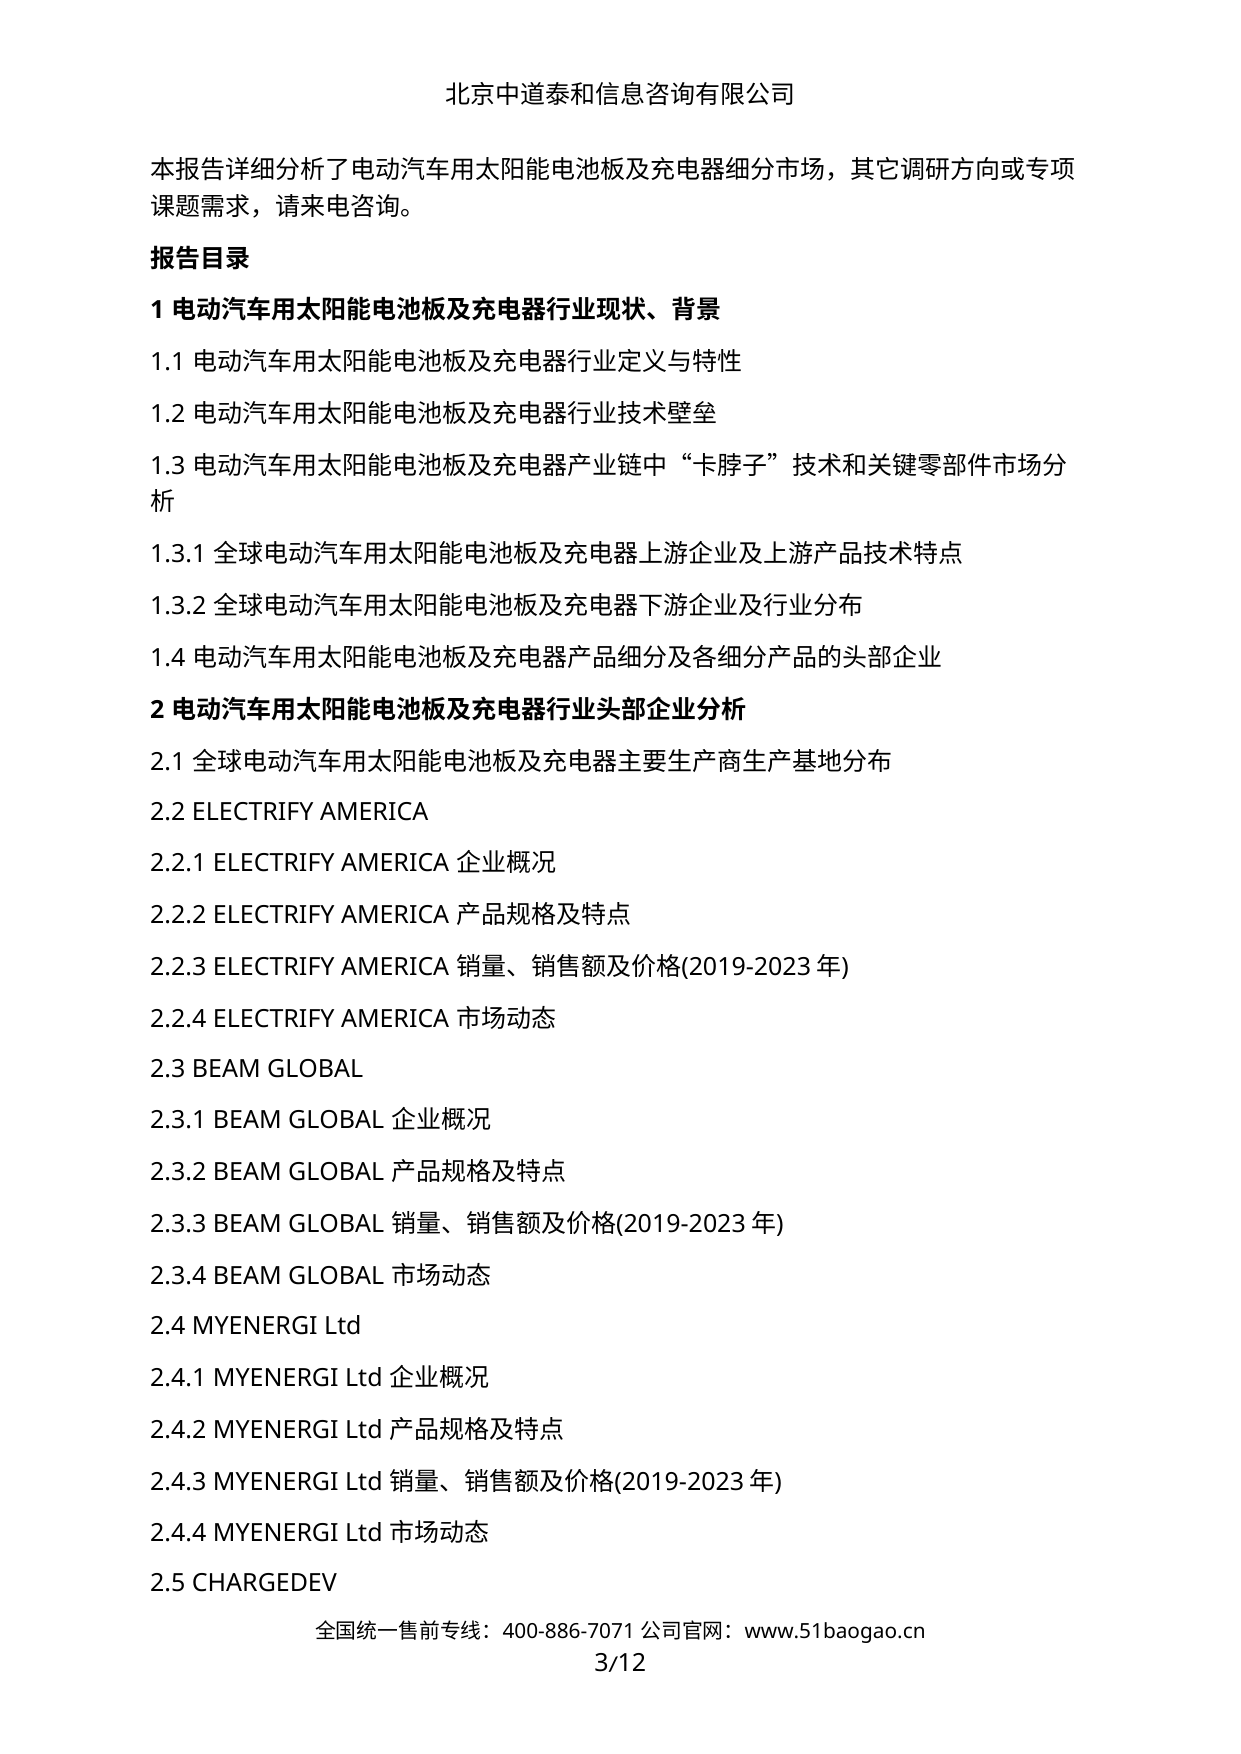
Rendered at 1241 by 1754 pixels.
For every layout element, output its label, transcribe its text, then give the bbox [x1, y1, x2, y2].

text 2.4.4 MYENERGI Ltd 市场动态 [150, 1513, 1090, 1549]
text 2 电动汽车用太阳能电池板及充电器行业头部企业分析 [150, 689, 1090, 726]
text 1.3.2 全球电动汽车用太阳能电池板及充电器下游企业及行业分布 [150, 586, 1090, 622]
text 1.1 电动汽车用太阳能电池板及充电器行业定义与特性 [150, 342, 1090, 378]
text 2.3.3 BEAM GLOBAL 销量、销售额及价格(2019-2023年) [150, 1204, 1090, 1240]
text 2.1 全球电动汽车用太阳能电池板及充电器主要生产商生产基地分布 [150, 741, 1090, 777]
text 本报告详细分析了电动汽车用太阳能电池板及充电器细分市场，其它调研方向或专项课题需求，请来电咨询。 [150, 150, 1090, 222]
text 报告目录 [150, 238, 1090, 274]
text 2.3.2 BEAM GLOBAL 产品规格及特点 [150, 1152, 1090, 1188]
text 2.5 CHARGEDEV [150, 1565, 1090, 1599]
text 2.3 BEAM GLOBAL [150, 1050, 1090, 1084]
text 2.3.1 BEAM GLOBAL 企业概况 [150, 1100, 1090, 1136]
text 2.2 ELECTRIFY AMERICA [150, 793, 1090, 827]
text 1.4 电动汽车用太阳能电池板及充电器产品细分及各细分产品的头部企业 [150, 637, 1090, 674]
text 2.4.1 MYENERGI Ltd 企业概况 [150, 1357, 1090, 1393]
text 2.2.3 ELECTRIFY AMERICA 销量、销售额及价格(2019-2023年) [150, 947, 1090, 983]
text 1.3 电动汽车用太阳能电池板及充电器产业链中“卡脖子”技术和关键零部件市场分析 [150, 446, 1090, 518]
text 2.2.2 ELECTRIFY AMERICA 产品规格及特点 [150, 895, 1090, 931]
text 1.2 电动汽车用太阳能电池板及充电器行业技术壁垒 [150, 394, 1090, 430]
text 2.4.3 MYENERGI Ltd 销量、销售额及价格(2019-2023年) [150, 1461, 1090, 1497]
text 2.4.2 MYENERGI Ltd 产品规格及特点 [150, 1409, 1090, 1445]
text 1 电动汽车用太阳能电池板及充电器行业现状、背景 [150, 290, 1090, 326]
text 2.2.4 ELECTRIFY AMERICA 市场动态 [150, 998, 1090, 1035]
text 2.2.1 ELECTRIFY AMERICA 企业概况 [150, 843, 1090, 879]
text 2.4 MYENERGI Ltd [150, 1307, 1090, 1342]
text 1.3.1 全球电动汽车用太阳能电池板及充电器上游企业及上游产品技术特点 [150, 534, 1090, 570]
text 2.3.4 BEAM GLOBAL 市场动态 [150, 1256, 1090, 1292]
